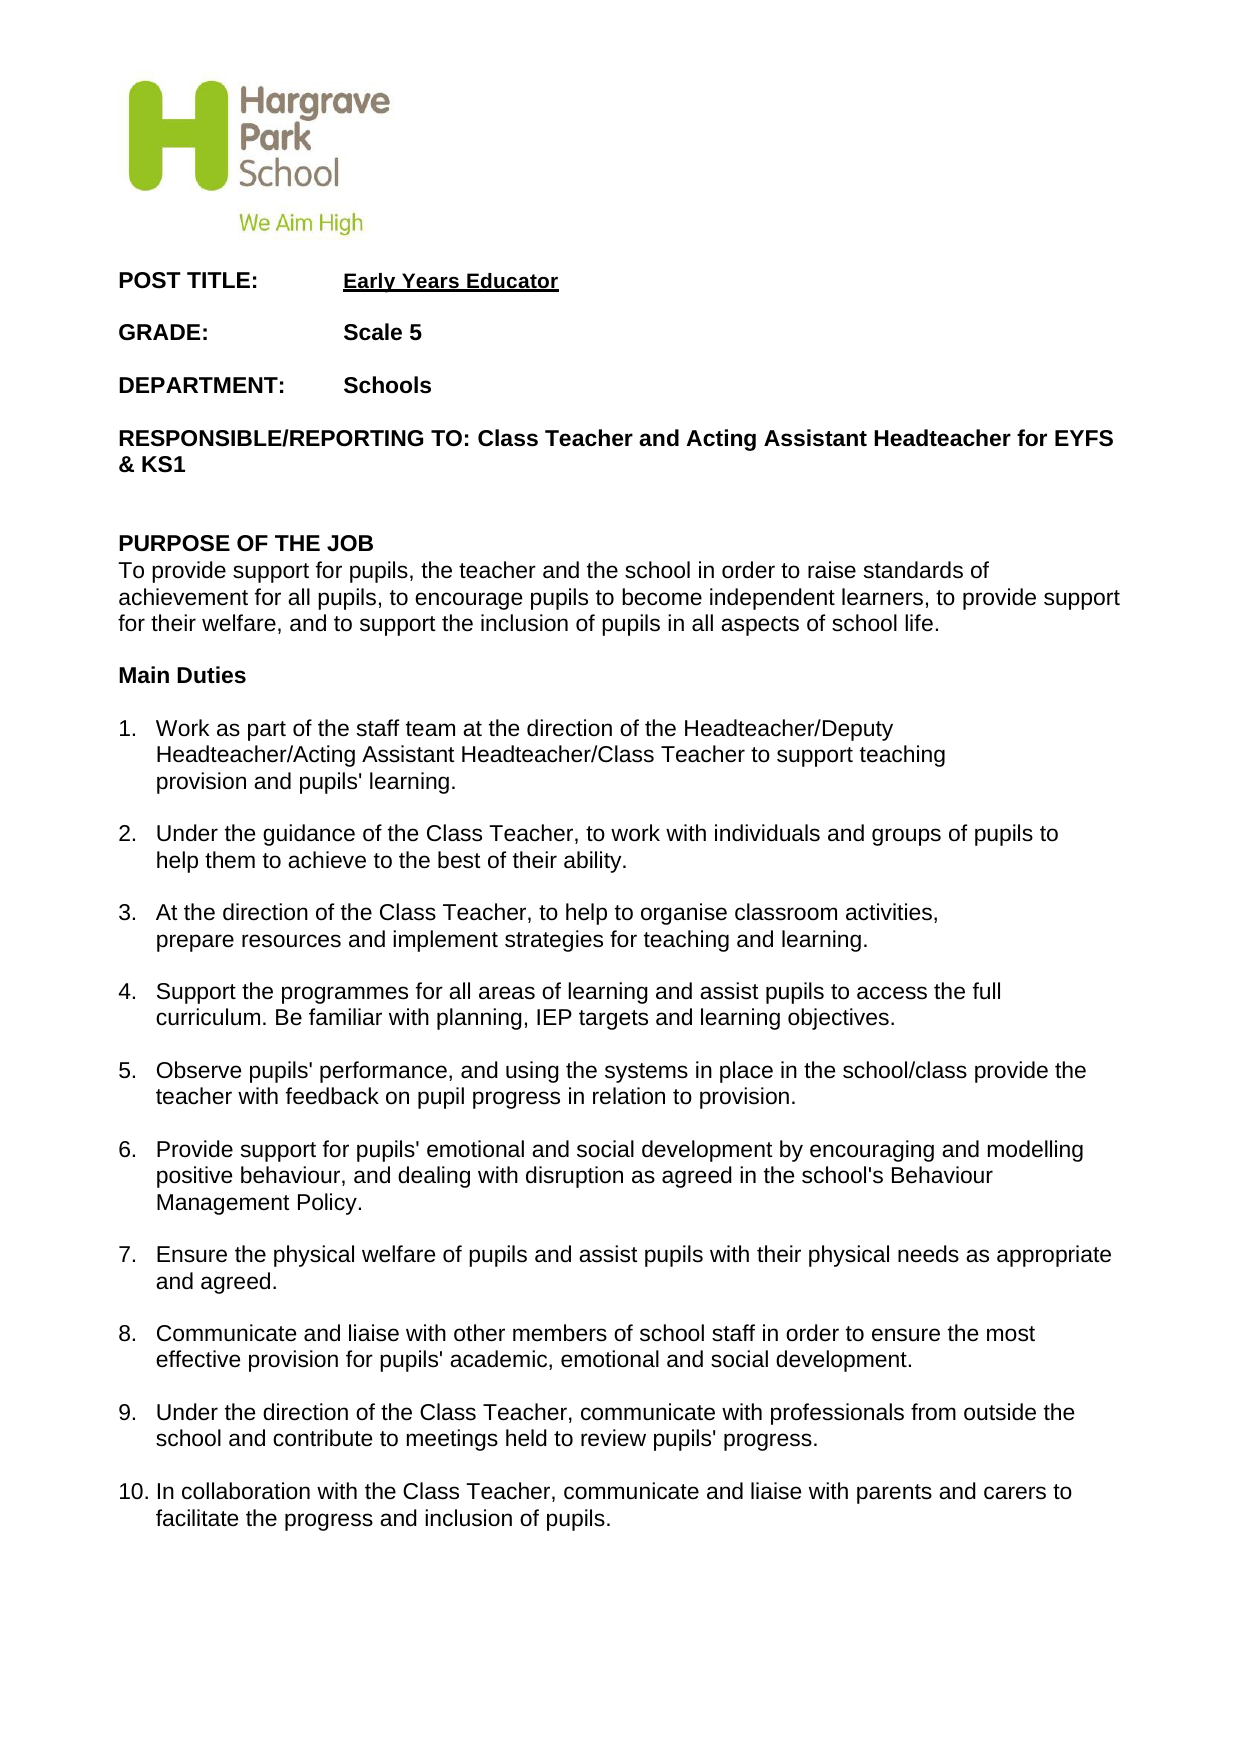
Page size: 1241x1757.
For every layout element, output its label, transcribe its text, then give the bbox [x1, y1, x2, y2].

picture [118, 70, 400, 241]
list Provide support for pupils' emotional and social development by encouraging and modelling positive behaviour, and dealing with disruption as agreed in the school's Behaviour Management Policy. [118, 1136, 1085, 1215]
text To provide support for pupils, the teacher and the school in order to raise standards of achievement for all pupils, to encourage pupils to become independent learners, to provide support for their welfare, and to support the inclusion of pupils in all aspects of school life. [118, 557, 1121, 636]
text Main Duties [118, 662, 1132, 688]
text PURPOSE OF THE JOB [118, 530, 1132, 557]
list At the direction of the Class Teacher, to help to organise classroom activities, prepare resources and implement strategies for teaching and learning. [118, 899, 1024, 952]
list In collaboration with the Class Teacher, communicate and liaise with parents and carers to facilitate the progress and inclusion of pupils. [118, 1478, 1073, 1531]
text RESPONSIBLE/REPORTING TO: Class Teacher and Acting Assistant Headteacher for EYFS & KS1 [118, 425, 1132, 478]
list Support the programmes for all areas of learning and assist pupils to access the full curriculum. Be familiar with planning, IEP targets and learning objectives. [118, 978, 1119, 1031]
list Under the guidance of the Class Teacher, to work with individuals and groups of pupils to help them to achieve to the best of their ability. [118, 820, 1097, 873]
list Communicate and liaise with other members of school staff in order to ensure the most effective provision for pupils' academic, emotional and social development. [118, 1321, 1036, 1373]
list Ensure the physical welfare of pupils and assist pupils with their physical needs as appropriate and agreed. [118, 1241, 1112, 1294]
text GRADE: Scale 5 DEPARTMENT: Schools [118, 319, 432, 398]
text POST TITLE: Early Years Educator [118, 267, 1132, 293]
list Under the direction of the Class Teacher, communicate with professionals from outside the school and contribute to meetings held to review pupils' progress. [118, 1400, 1075, 1452]
list Observe pupils' performance, and using the systems in place in the school/class provide the teacher with feedback on pupil progress in relation to provision. [118, 1057, 1087, 1110]
list Work as part of the staff team at the direction of the Headteacher/Deputy Headteacher/Acting Assistant Headteacher/Class Teacher to support teaching provision and pupils' learning. [118, 715, 1037, 794]
